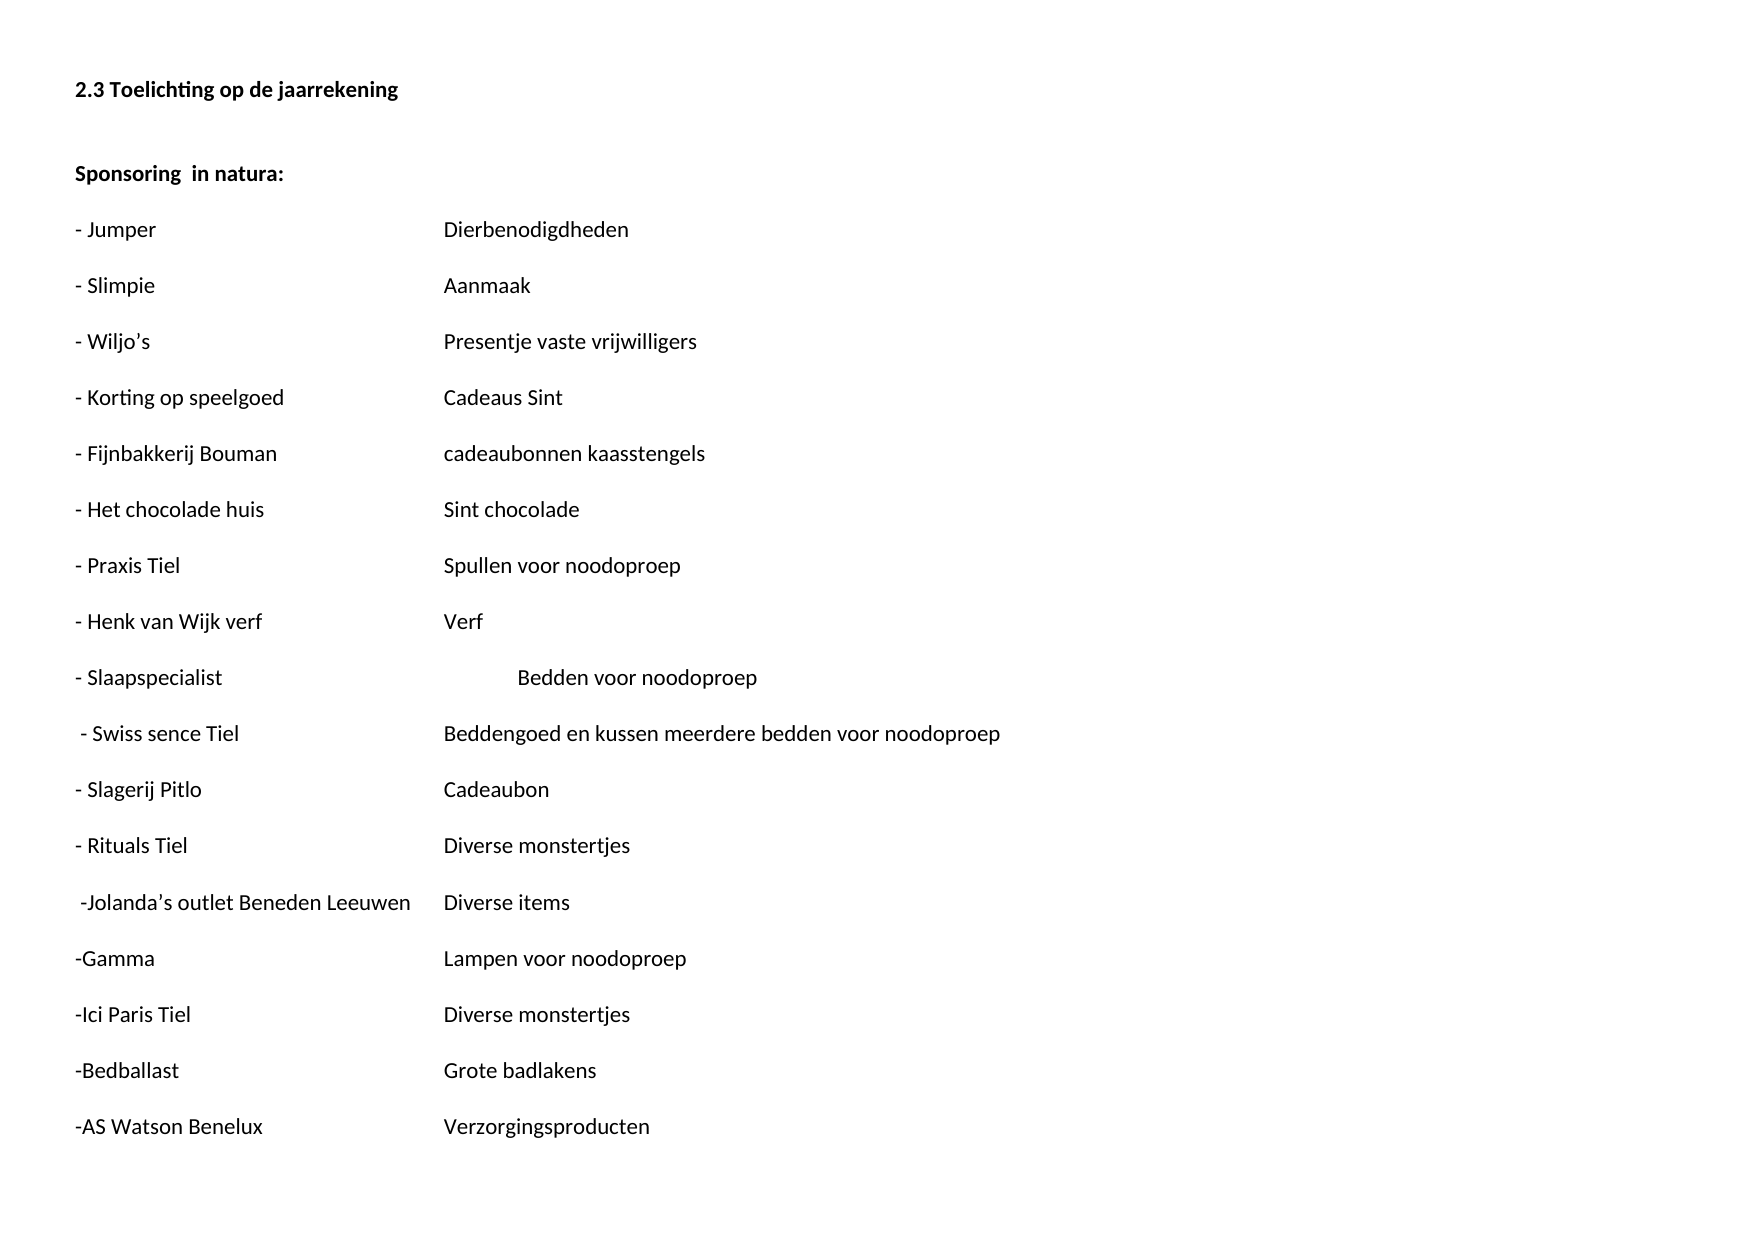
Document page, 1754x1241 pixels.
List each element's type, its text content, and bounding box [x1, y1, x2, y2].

text - Praxis Tiel Spullen voor noodoproep [75, 551, 1679, 607]
text - Fijnbakkerij Bouman cadeaubonnen kaasstengels [75, 439, 1679, 495]
text -Gamma Lampen voor noodoproep [75, 944, 1679, 972]
text Sponsoring in natura: - Jumper Dierbenodigdheden [75, 159, 1679, 271]
text - Slaapspecialist Bedden voor noodoproep [75, 663, 1679, 719]
text - Swiss sence Tiel Beddengoed en kussen meerdere bedden voor noodoproep [75, 719, 1679, 776]
text - Het chocolade huis Sint chocolade [75, 495, 1679, 523]
text -Jolanda’s outlet Beneden Leeuwen Diverse items [75, 888, 1679, 916]
text 2.3 Toelichting op de jaarrekening [75, 75, 1679, 103]
text -Ici Paris Tiel Diverse monstertjes [75, 1000, 1679, 1028]
text - Slimpie Aanmaak - Wiljo’s Presentje vaste vrijwilligers [75, 271, 1679, 383]
text -Bedballast Grote badlakens [75, 1056, 1679, 1084]
text - Henk van Wijk verf Verf [75, 607, 1679, 663]
text - Slagerij Pitlo Cadeaubon - Rituals Tiel Diverse monstertjes [75, 776, 1679, 888]
text -AS Watson Benelux Verzorgingsproducten [75, 1112, 1679, 1140]
text - Korting op speelgoed Cadeaus Sint [75, 383, 1679, 439]
